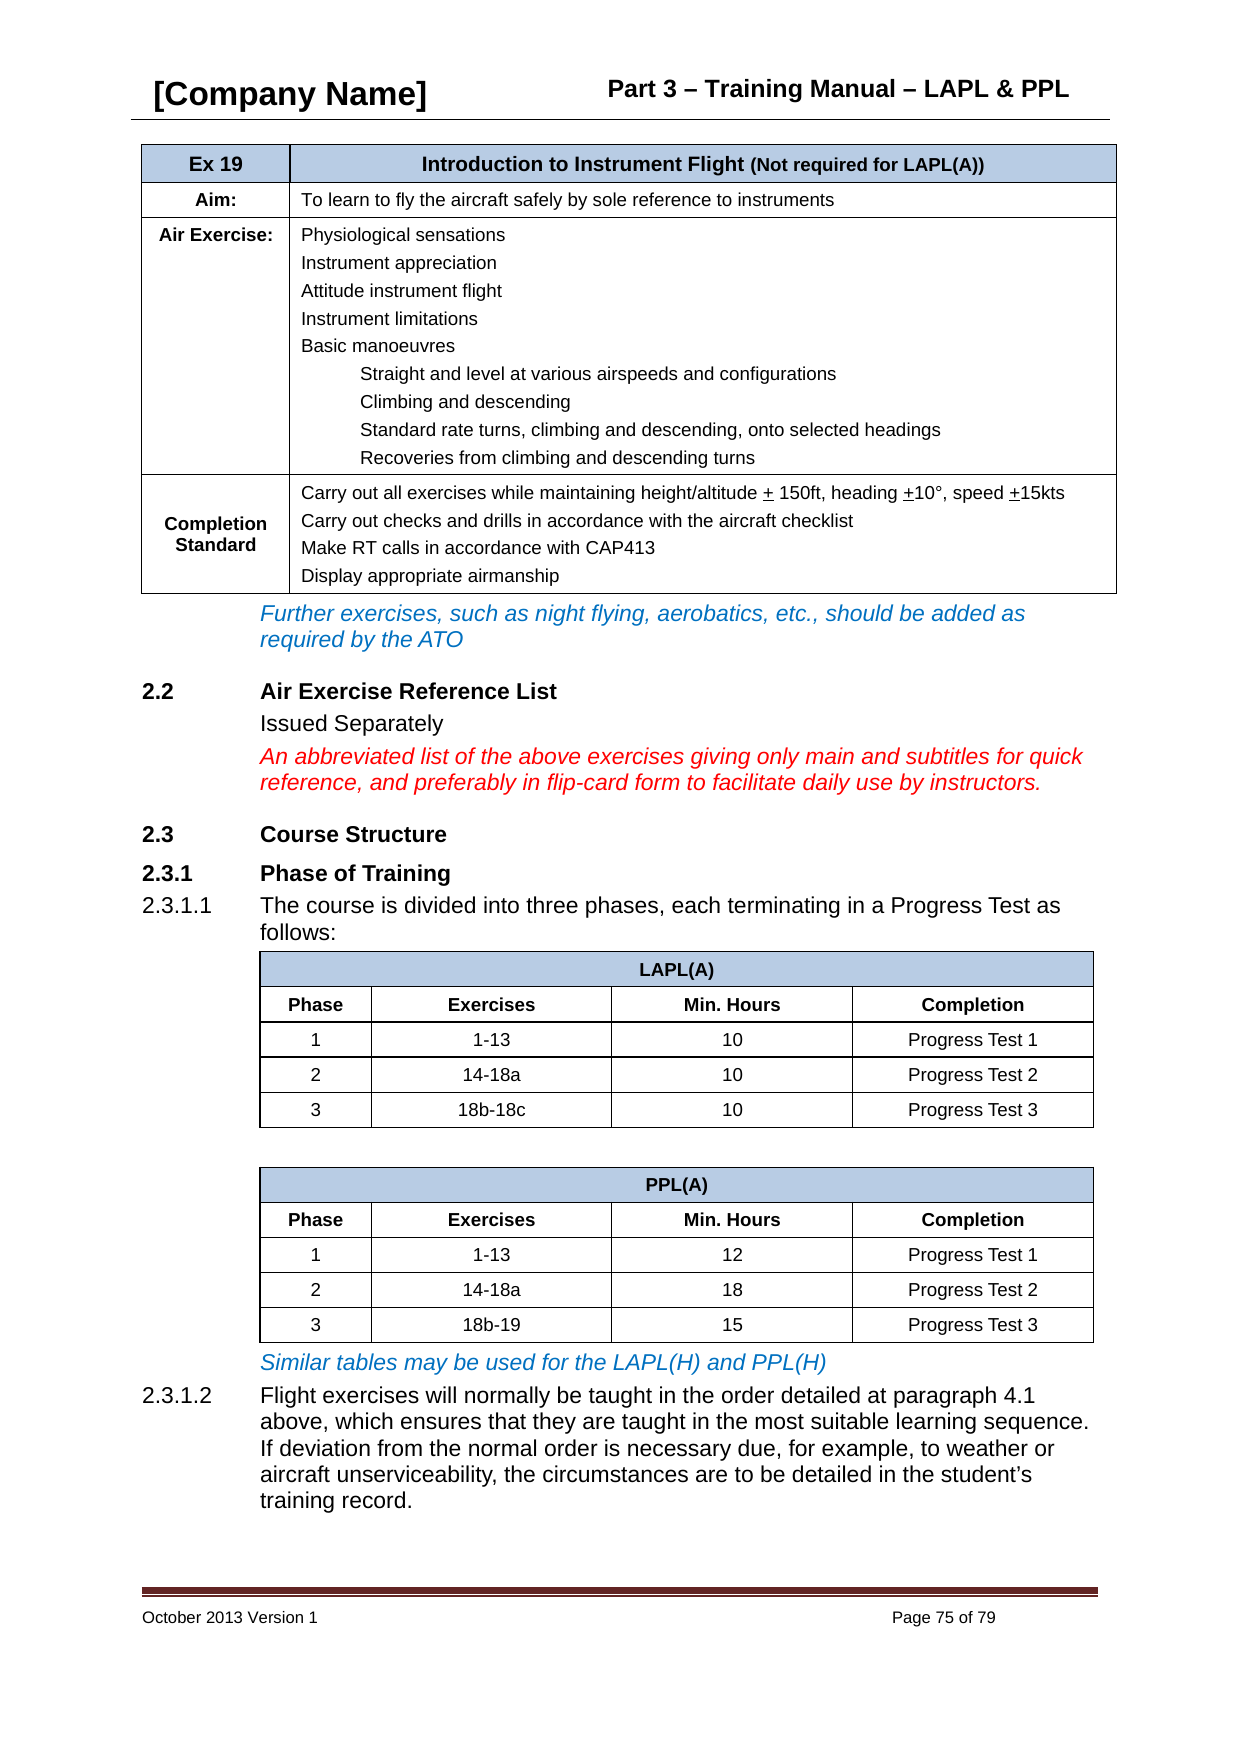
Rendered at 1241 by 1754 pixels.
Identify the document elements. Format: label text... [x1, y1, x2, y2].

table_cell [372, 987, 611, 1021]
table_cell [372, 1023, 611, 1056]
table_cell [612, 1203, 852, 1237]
list 2.3.1.2 Flight exercises will normally be taught in the order detailed at paragraph 4.1 above, which ensures that they are taught in the most suitable learning sequence. If deviation from the normal order is necessary due, for example, to weather or aircraft unserviceability, the circumstances are to be detailed in the student’s training record. [142, 1382, 1098, 1514]
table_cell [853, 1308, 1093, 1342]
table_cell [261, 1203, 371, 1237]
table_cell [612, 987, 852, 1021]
text Further exercises, such as night flying, aerobatics, etc., should be added as required by the ATO [260, 600, 1098, 653]
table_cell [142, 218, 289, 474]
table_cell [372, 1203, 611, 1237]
list 2.3.1.1 The course is divided into three phases, each terminating in a Progress Test as follows: [142, 892, 1098, 945]
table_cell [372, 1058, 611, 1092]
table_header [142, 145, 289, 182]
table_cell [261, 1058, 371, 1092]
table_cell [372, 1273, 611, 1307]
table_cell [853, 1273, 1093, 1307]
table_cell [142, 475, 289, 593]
text Issued Separately [260, 710, 1098, 737]
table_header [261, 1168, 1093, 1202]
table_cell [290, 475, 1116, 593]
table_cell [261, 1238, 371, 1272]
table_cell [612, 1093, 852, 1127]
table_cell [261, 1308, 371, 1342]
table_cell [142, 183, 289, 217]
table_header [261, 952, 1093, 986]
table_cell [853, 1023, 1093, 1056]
list 2.3.1 Phase of Training [142, 859, 1098, 886]
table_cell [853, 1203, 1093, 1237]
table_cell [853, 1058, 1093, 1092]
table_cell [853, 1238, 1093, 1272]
list 2.2 Air Exercise Reference List [142, 678, 1098, 704]
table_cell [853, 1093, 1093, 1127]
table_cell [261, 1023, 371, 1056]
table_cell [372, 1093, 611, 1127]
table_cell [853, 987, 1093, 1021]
list 2.3 Course Structure [142, 821, 1098, 847]
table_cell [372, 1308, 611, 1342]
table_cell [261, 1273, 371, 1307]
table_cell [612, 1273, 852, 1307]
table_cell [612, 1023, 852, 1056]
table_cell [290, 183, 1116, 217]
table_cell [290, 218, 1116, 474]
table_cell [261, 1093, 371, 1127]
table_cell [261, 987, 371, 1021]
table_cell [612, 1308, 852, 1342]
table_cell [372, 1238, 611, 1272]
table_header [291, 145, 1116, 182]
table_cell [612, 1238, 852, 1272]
text An abbreviated list of the above exercises giving only main and subtitles for quick reference, and preferably in flip-card form to facilitate daily use by instructors. [260, 743, 1098, 796]
text Similar tables may be used for the LAPL(H) and PPL(H) [260, 1349, 1098, 1376]
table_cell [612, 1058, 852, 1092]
